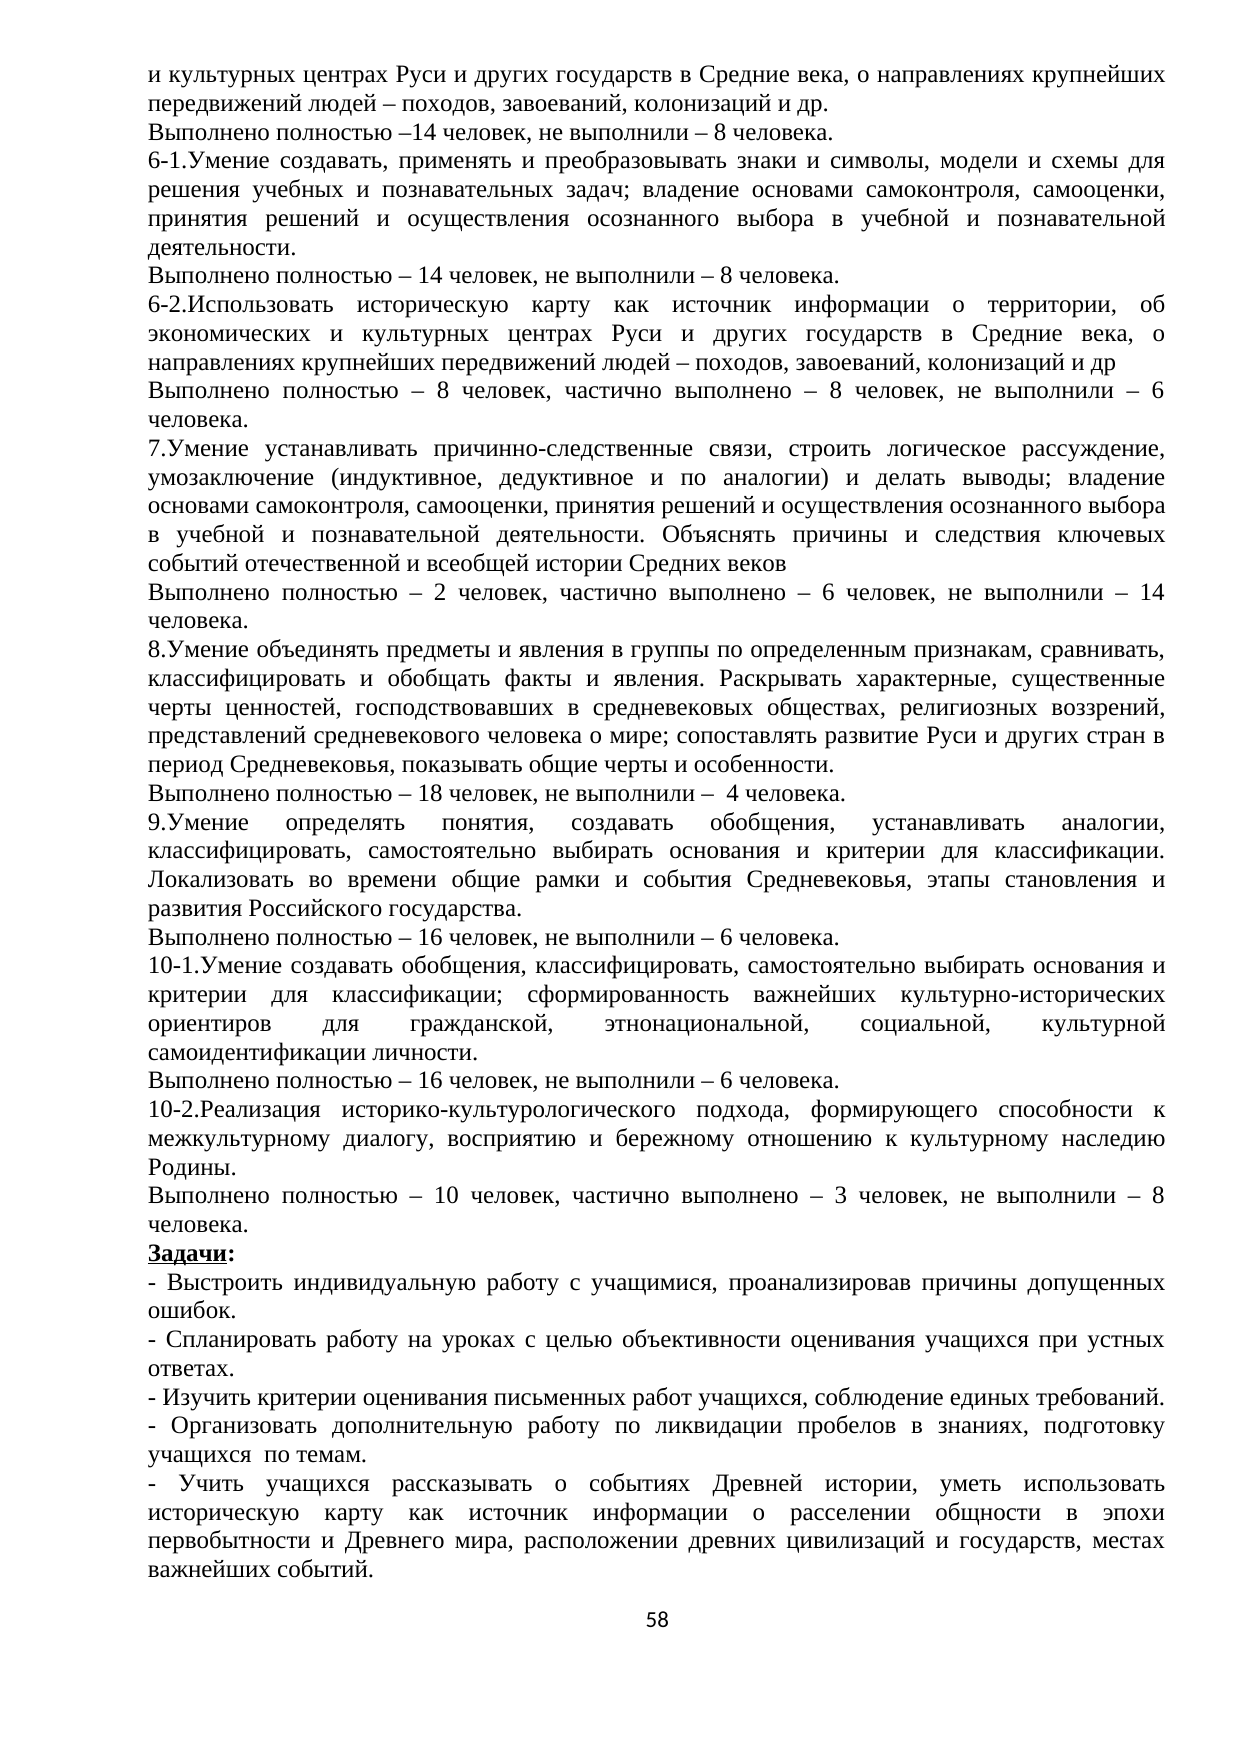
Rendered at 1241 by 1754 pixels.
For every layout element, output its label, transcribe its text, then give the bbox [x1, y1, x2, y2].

text - Учить учащихся рассказывать о событиях Древней истории, уметь использовать историческую карту как источник информации о расселении общности в эпохи первобытности и Древнего мира, расположении древних цивилизаций и государств, местах важнейших событий. [148, 1468, 1166, 1583]
text 6-2.Использовать историческую карту как источник информации о территории, об экономических и культурных центрах Руси и других государств в Средние века, о направлениях крупнейших передвижений людей – походов, завоеваний, колонизаций и др [148, 289, 1166, 375]
text 7.Умение устанавливать причинно-следственные связи, строить логическое рассуждение, умозаключение (индуктивное, дедуктивное и по аналогии) и делать выводы; владение основами самоконтроля, самооценки, принятия решений и осуществления осознанного выбора в учебной и познавательной деятельности. Объяснять причины и следствия ключевых событий отечественной и всеобщей истории Средних веков [148, 433, 1166, 577]
text Выполнено полностью – 18 человек, не выполнили – 4 человека. [148, 778, 1166, 807]
text - Изучить критерии оценивания письменных работ учащихся, соблюдение единых требований. [148, 1382, 1166, 1410]
text Выполнено полностью – 14 человек, не выполнили – 8 человека. [148, 260, 1166, 289]
text Задачи: [148, 1238, 1166, 1267]
text Выполнено полностью – 16 человек, не выполнили – 6 человека. [148, 1065, 1166, 1094]
text 9.Умение определять понятия, создавать обобщения, устанавливать аналогии, классифицировать, самостоятельно выбирать основания и критерии для классификации. Локализовать во времени общие рамки и события Средневековья, этапы становления и развития Российского государства. [148, 807, 1166, 922]
text Выполнено полностью – 10 человек, частично выполнено – 3 человек, не выполнили – 8 человека. [148, 1180, 1166, 1238]
text 8.Умение объединять предметы и явления в группы по определенным признакам, сравнивать, классифицировать и обобщать факты и явления. Раскрывать характерные, существенные черты ценностей, господствовавших в средневековых обществах, религиозных воззрений, представлений средневекового человека о мире; сопоставлять развитие Руси и других стран в период Средневековья, показывать общие черты и особенности. [148, 634, 1166, 778]
text - Выстроить индивидуальную работу с учащимися, проанализировав причины допущенных ошибок. [148, 1267, 1166, 1324]
text Выполнено полностью – 16 человек, не выполнили – 6 человека. [148, 922, 1166, 950]
text Выполнено полностью –14 человек, не выполнили – 8 человека. [148, 117, 1166, 145]
text 10-1.Умение создавать обобщения, классифицировать, самостоятельно выбирать основания и критерии для классификации; сформированность важнейших культурно-исторических ориентиров для гражданской, этнонациональной, социальной, культурной самоидентификации личности. [148, 950, 1166, 1065]
text - Организовать дополнительную работу по ликвидации пробелов в знаниях, подготовку учащихся по темам. [148, 1410, 1166, 1468]
text 6-1.Умение создавать, применять и преобразовывать знаки и символы, модели и схемы для решения учебных и познавательных задач; владение основами самоконтроля, самооценки, принятия решений и осуществления осознанного выбора в учебной и познавательной деятельности. [148, 145, 1166, 260]
text Выполнено полностью – 2 человек, частично выполнено – 6 человек, не выполнили – 14 человека. [148, 577, 1166, 634]
text Выполнено полностью – 8 человек, частично выполнено – 8 человек, не выполнили – 6 человека. [148, 375, 1166, 433]
text - Спланировать работу на уроках с целью объективности оценивания учащихся при устных ответах. [148, 1324, 1166, 1382]
text 10-2.Реализация историко-культурологического подхода, формирующего способности к межкультурному диалогу, восприятию и бережному отношению к культурному наследию Родины. [148, 1094, 1166, 1180]
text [148, 59, 1166, 117]
